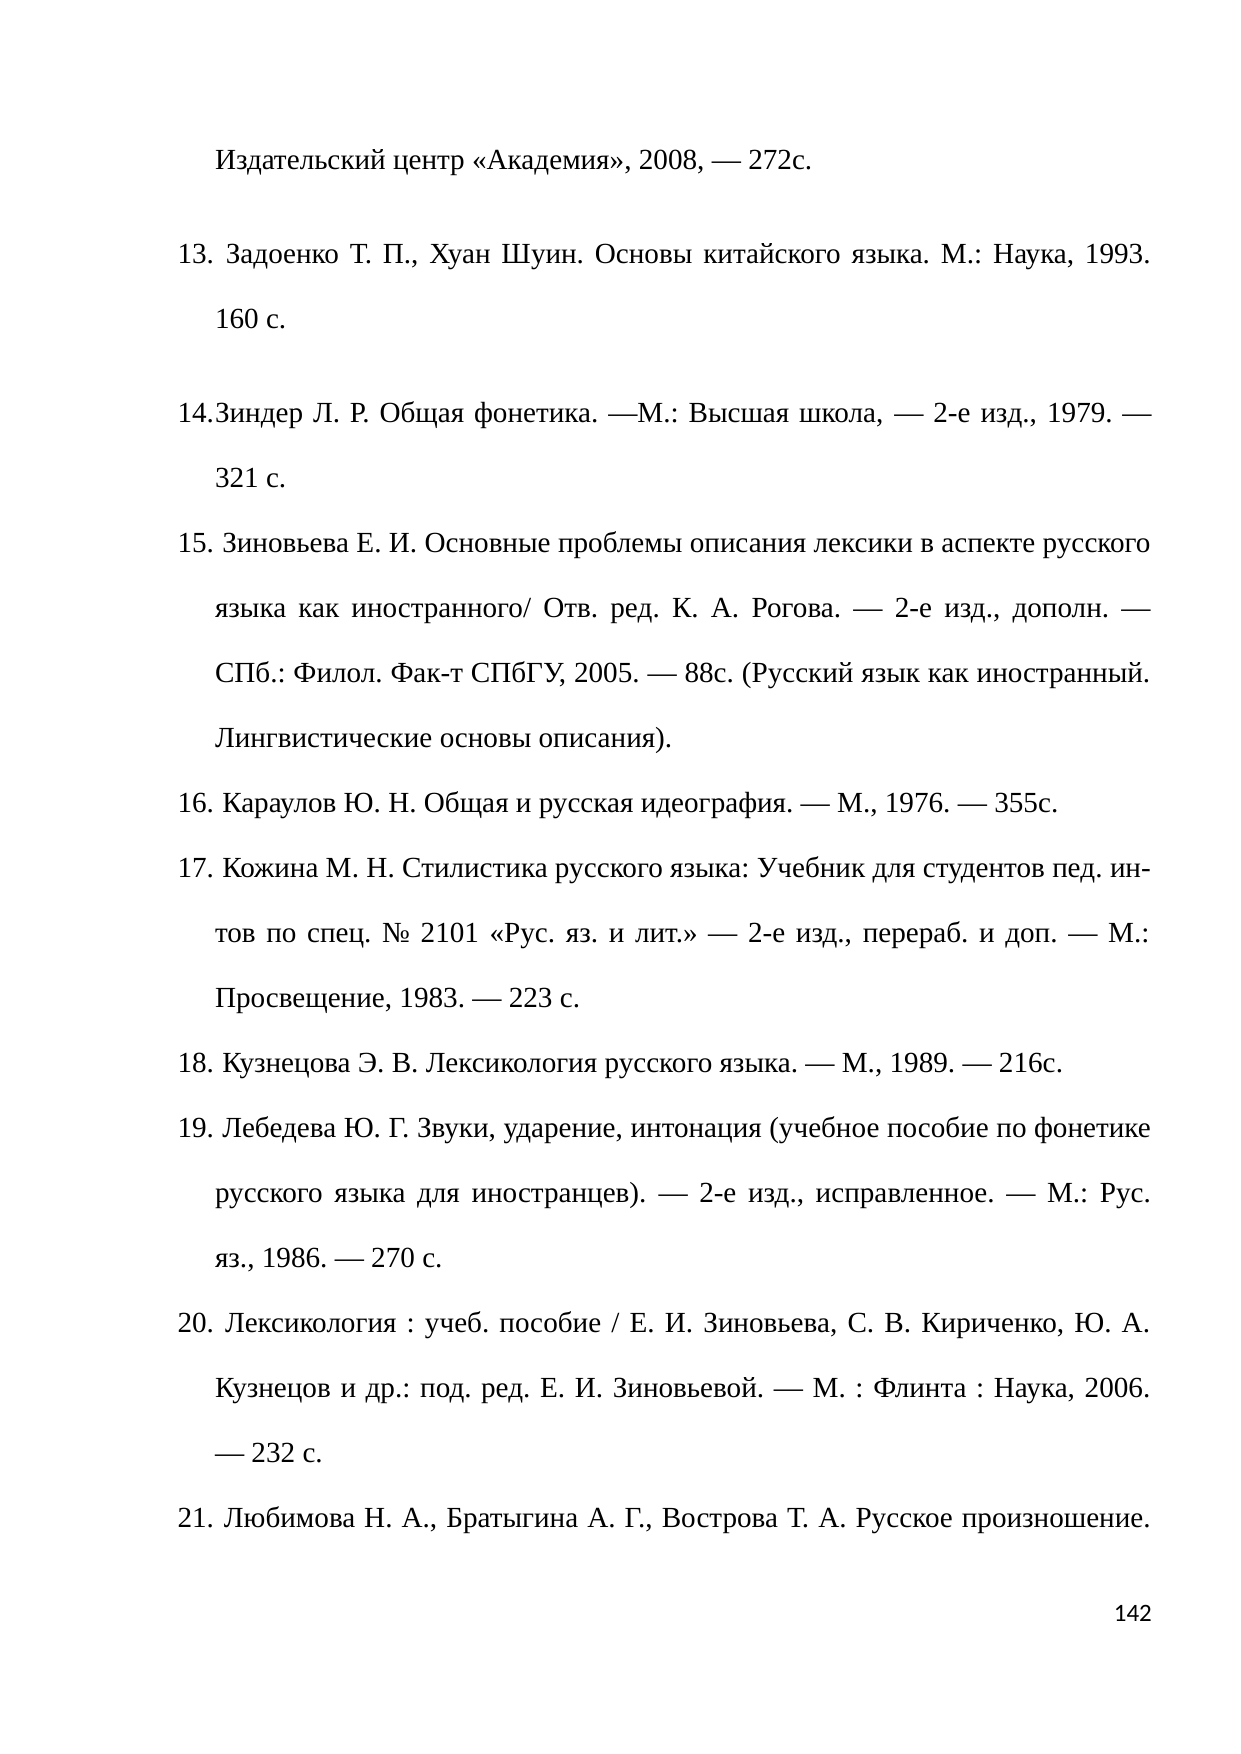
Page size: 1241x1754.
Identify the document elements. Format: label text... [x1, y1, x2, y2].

list Кузнецова Э. В. Лексикология русского языка. — М., 1989. — 216с. [177, 1030, 1152, 1095]
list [177, 126, 1152, 191]
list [177, 1485, 1152, 1550]
list Задоенко Т. П., Хуан Шуин. Основы китайского языка. М.: Наука, 1993. 160 с. [177, 221, 1152, 351]
list Зиновьева Е. И. Основные проблемы описания лексики в аспекте русского языка как иностранного/ Отв. ред. К. А. Рогова. — 2-е изд., дополн. — СПб.: Филол. Фак-т СПбГУ, 2005. — 88с. (Русский язык как иностранный. Лингвистические основы описания). [177, 510, 1152, 770]
list Зиндер Л. Р. Общая фонетика. —М.: Высшая школа, — 2-е изд., 1979. — 321 с. [177, 380, 1152, 510]
list Лексикология : учеб. пособие / Е. И. Зиновьева, С. В. Кириченко, Ю. А. Кузнецов и др.: под. ред. Е. И. Зиновьевой. — М. : Флинта : Наука, 2006. — 232 с. [177, 1290, 1152, 1485]
list Лебедева Ю. Г. Звуки, ударение, интонация (учебное пособие по фонетике русского языка для иностранцев). — 2-е изд., исправленное. — М.: Рус. яз., 1986. — 270 с. [177, 1095, 1152, 1290]
list Караулов Ю. Н. Общая и русская идеография. — М., 1976. — 355с. [177, 770, 1152, 835]
list Кожина М. Н. Стилистика русского языка: Учебник для студентов пед. ин-тов по спец. № 2101 «Рус. яз. и лит.» — 2-е изд., перераб. и доп. — М.: Просвещение, 1983. — 223 с. [177, 835, 1152, 1030]
